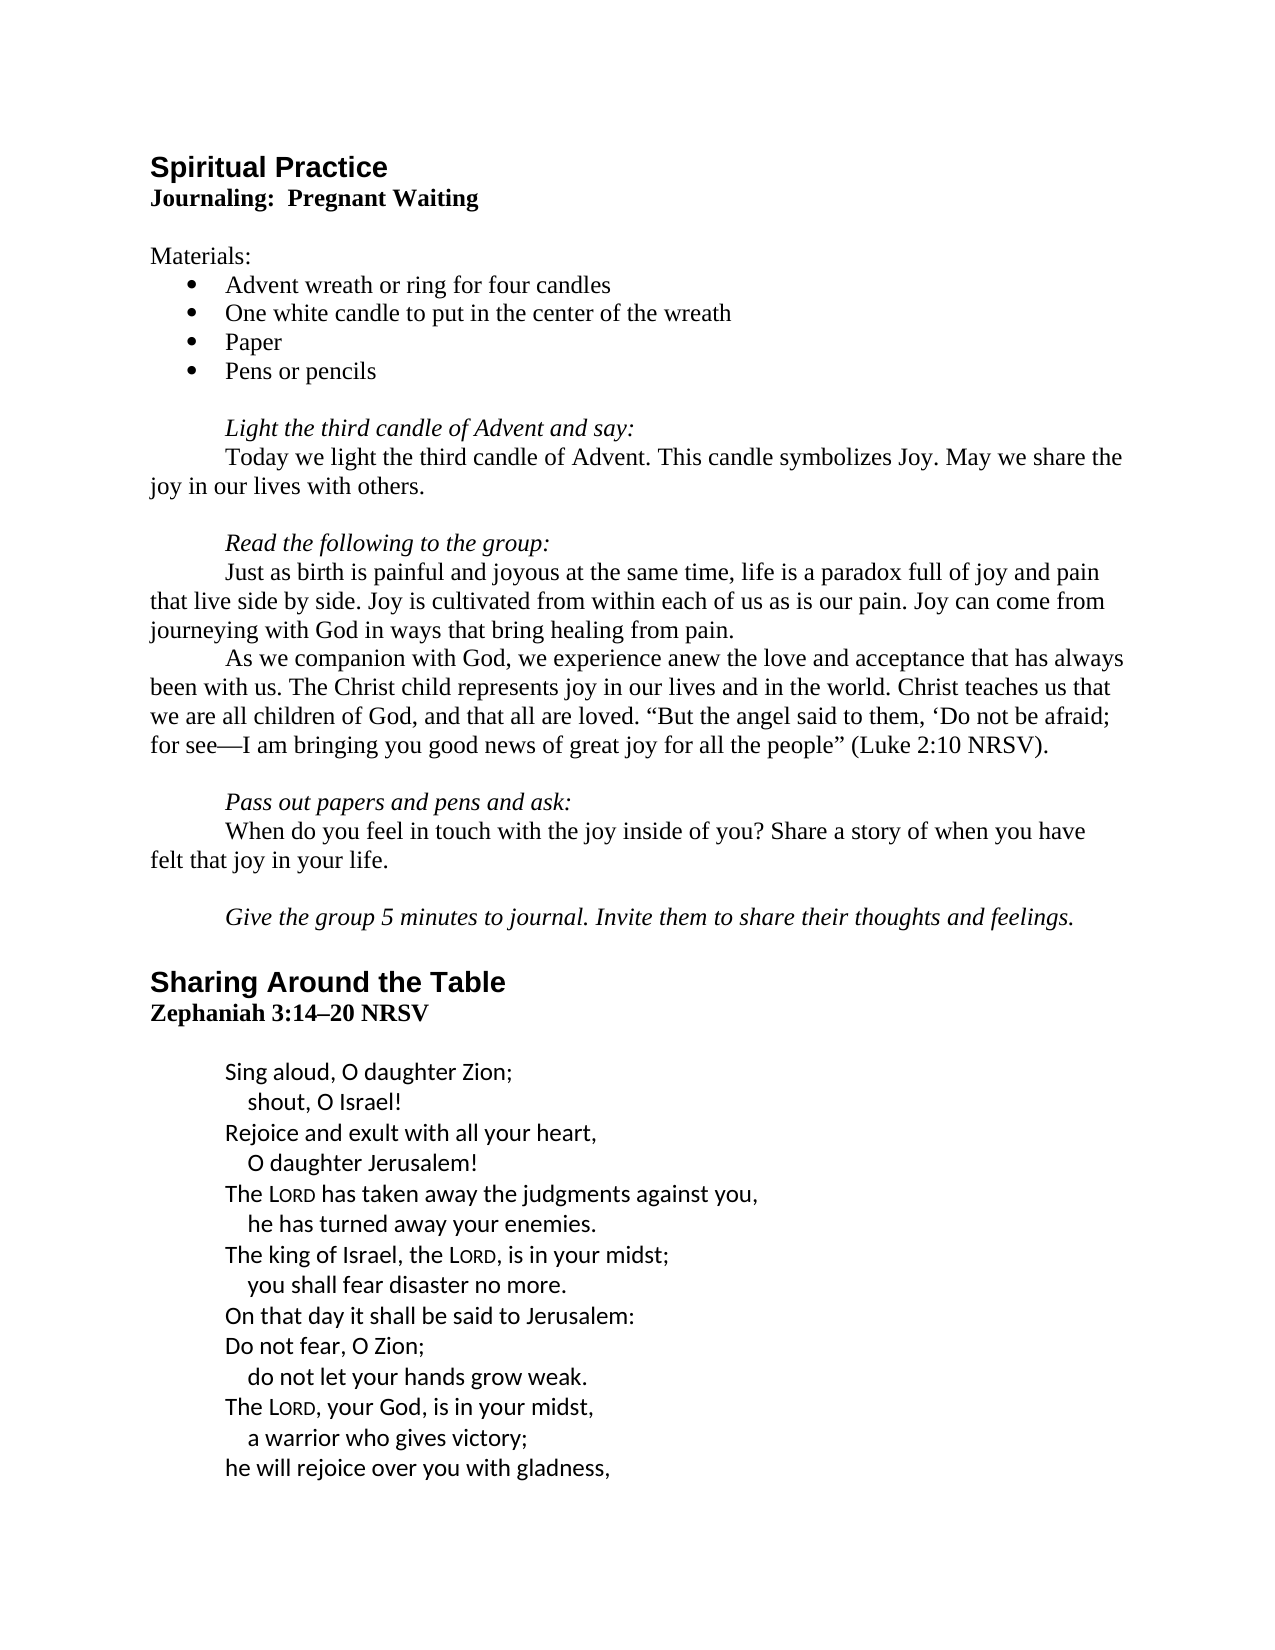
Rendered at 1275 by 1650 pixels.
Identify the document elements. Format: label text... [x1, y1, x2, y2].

text Journaling: Pregnant Waiting [150, 183, 1125, 212]
text Spiritual Practice [150, 150, 1125, 183]
text Give the group 5 minutes to journal. Invite them to share their thoughts and feelings. [150, 902, 1125, 931]
list Pens or pencils [187, 356, 1125, 385]
text Materials: [150, 241, 1125, 270]
text Just as birth is painful and joyous at the same time, life is a paradox full of joy and pain that live side by side. Joy is cultivated from within each of us as is our pain. Joy can come from journeying with God in ways that bring healing from pain. [150, 557, 1125, 643]
list Advent wreath or ring for four candles [187, 270, 1125, 298]
text Light the third candle of Advent and say: [150, 413, 1125, 442]
text Sharing Around the Table [150, 964, 1125, 998]
text Pass out papers and pens and ask: [150, 787, 1125, 816]
text Read the following to the group: [150, 528, 1125, 557]
text When do you feel in touch with the joy inside of you? Share a story of when you have felt that joy in your life. [150, 816, 1125, 873]
text Zephaniah 3:14–20 NRSV [150, 998, 1125, 1027]
text Today we light the third candle of Advent. This candle symbolizes Joy. May we share the joy in our lives with others. [150, 442, 1125, 500]
text As we companion with God, we experience anew the love and acceptance that has always been with us. The Christ child represents joy in our lives and in the world. Christ teaches us that we are all children of God, and that all are loved. “But the angel said to them, ‘Do not be afraid; for see—I am bringing you good news of great joy for all the people” (Luke 2:10 NRSV). [150, 643, 1125, 758]
list Paper [187, 327, 1125, 356]
list One white candle to put in the center of the wreath [187, 298, 1125, 327]
